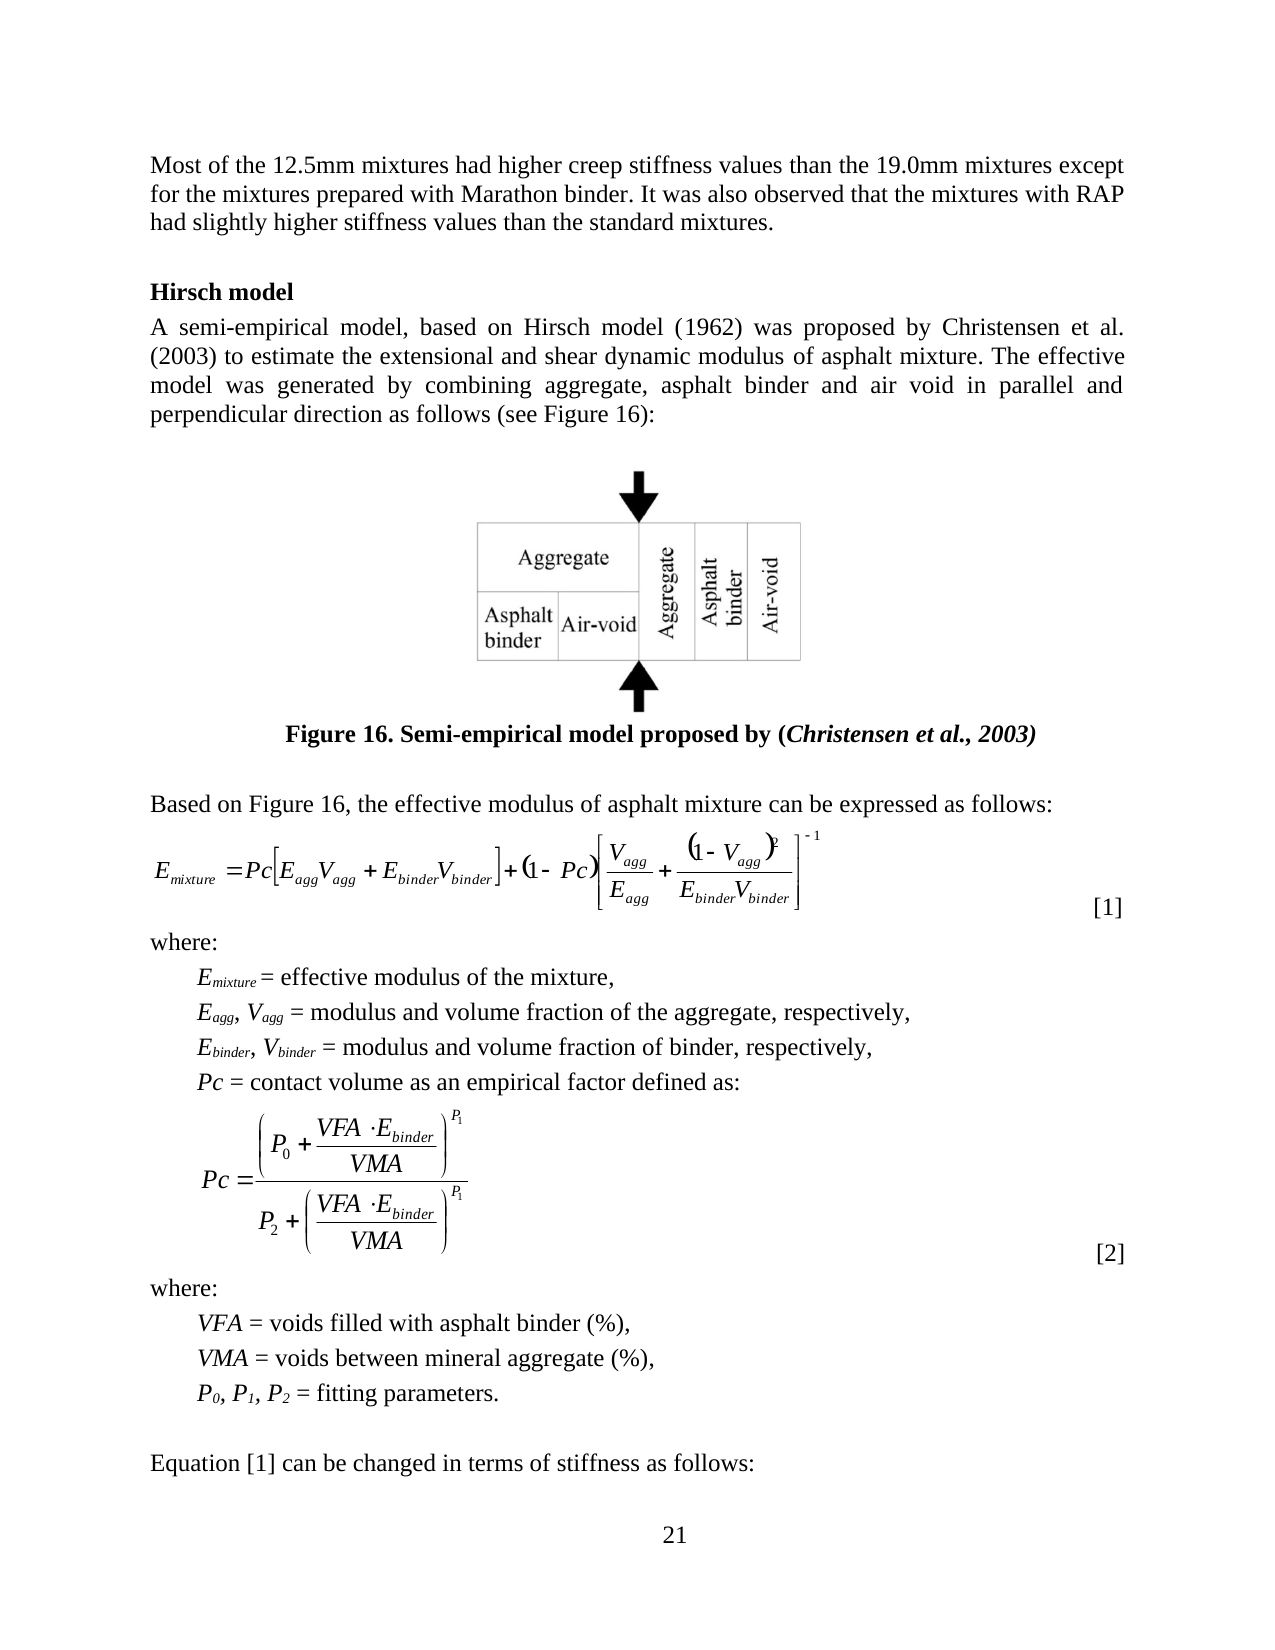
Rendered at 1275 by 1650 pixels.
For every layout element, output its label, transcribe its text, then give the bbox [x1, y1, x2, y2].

text where: [150, 927, 1125, 956]
text [1] [150, 824, 1125, 921]
text P0, P1, P2 = fitting parameters. [197, 1378, 1125, 1407]
text VMA = voids between mineral aggregate (%), [197, 1343, 1125, 1372]
text Emixture = effective modulus of the mixture, [197, 962, 1125, 991]
text Pc = contact volume as an empirical factor defined as: [197, 1067, 1125, 1096]
text Figure 16. Semi-empirical model proposed by (Christensen et al., 2003) [197, 719, 1125, 748]
text Eagg, Vagg = modulus and volume fraction of the aggregate, respectively, [197, 997, 1125, 1026]
text Most of the 12.5mm mixtures had higher creep stiffness values than the 19.0mm mixtures except for the mixtures prepared with Marathon binder. It was also observed that the mixtures with RAP had slightly higher stiffness values than the standard mixtures. [150, 150, 1125, 236]
picture [466, 468, 809, 713]
text Equation [1] can be changed in terms of stiffness as follows: [150, 1448, 1125, 1477]
text [2] [197, 1102, 1125, 1267]
text A semi-empirical model, based on Hirsch model (1962) was proposed by Christensen et al. (2003) to estimate the extensional and shear dynamic modulus of asphalt mixture. The effective model was generated by combining aggregate, asphalt binder and air void in parallel and perpendicular direction as follows (see Figure 16): [150, 312, 1125, 427]
text where: [150, 1273, 1125, 1302]
text Ebinder, Vbinder = modulus and volume fraction of binder, respectively, [197, 1032, 1125, 1061]
text VFA = voids filled with asphalt binder (%), [197, 1308, 1125, 1337]
text Hirsch model [150, 277, 1125, 306]
text Based on Figure 16, the effective modulus of asphalt mixture can be expressed as follows: [150, 789, 1125, 818]
